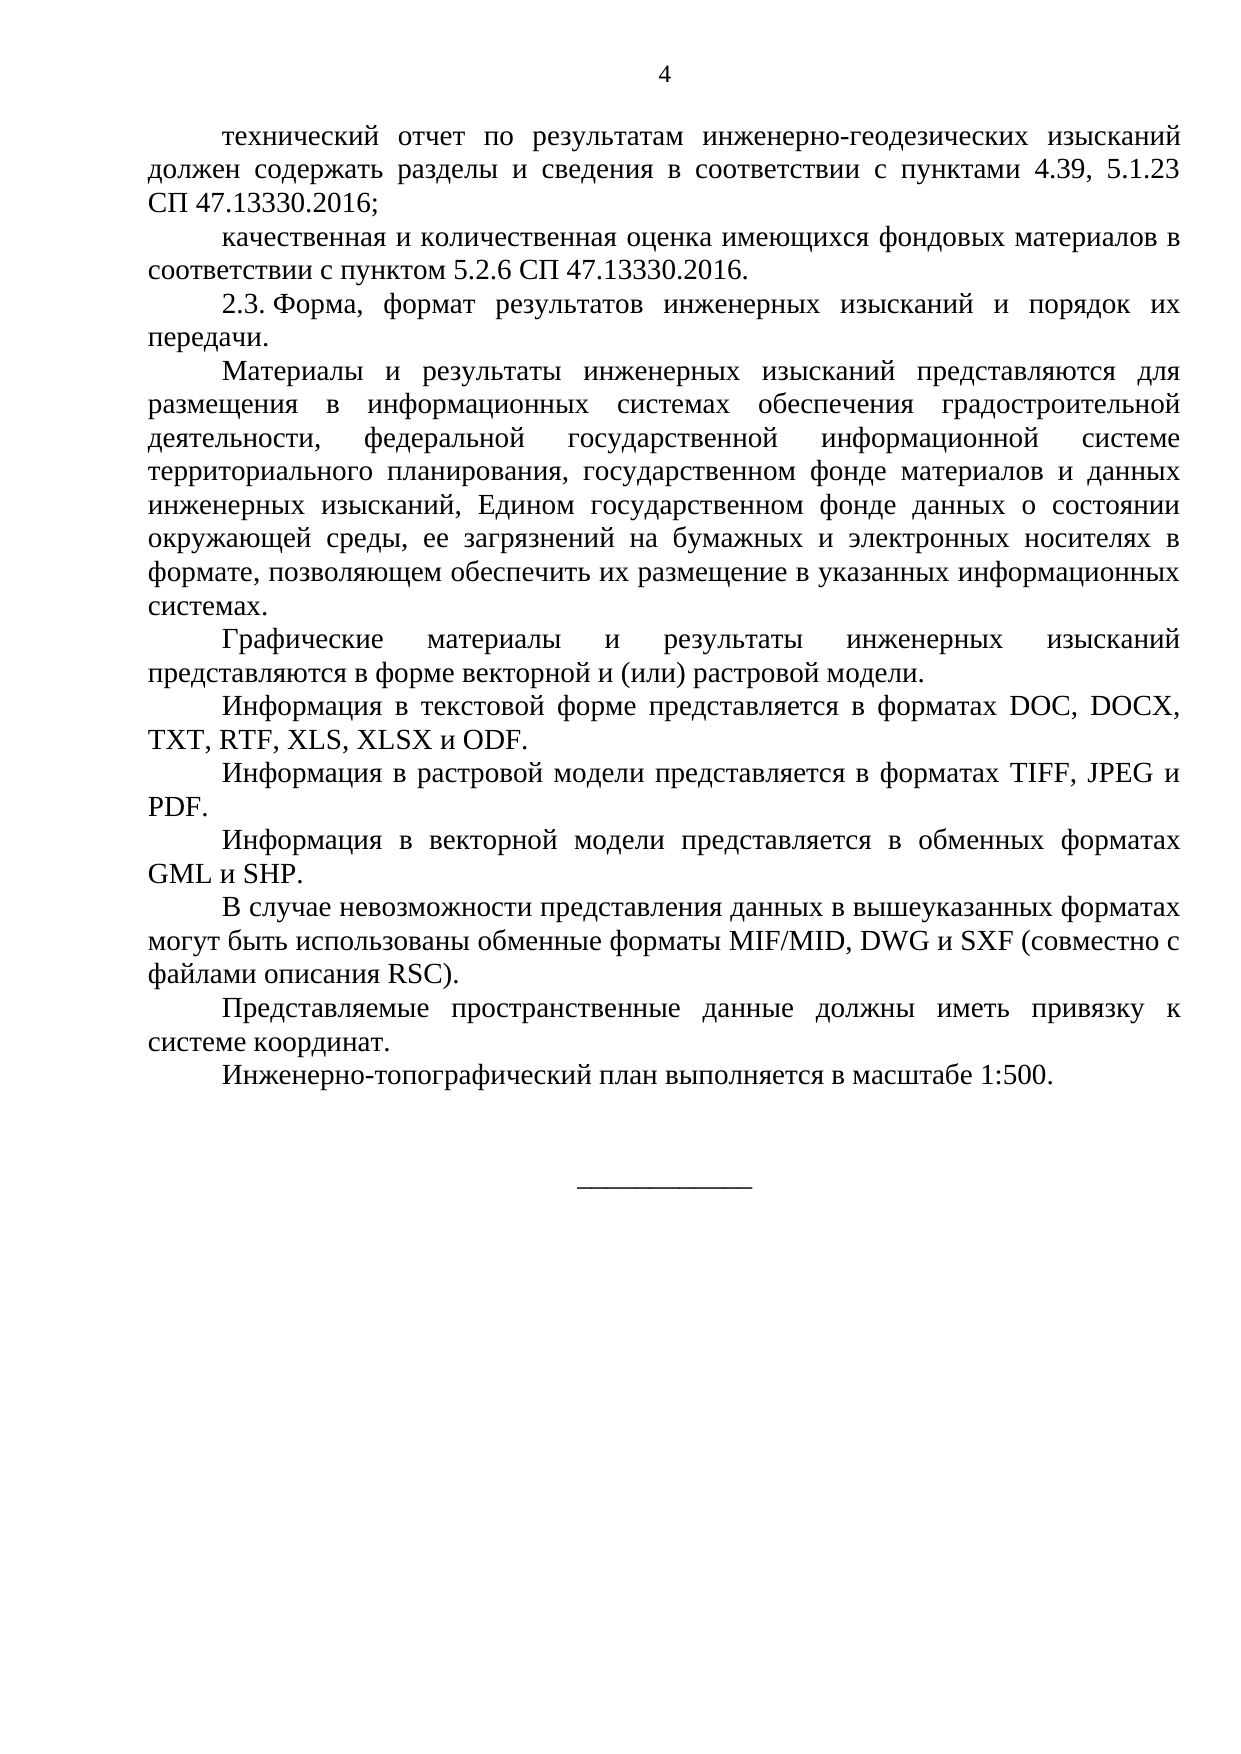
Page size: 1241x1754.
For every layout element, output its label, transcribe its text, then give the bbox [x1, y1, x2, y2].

text Информация в текстовой форме представляется в форматах DOC, DOCX, TXT, RTF, XLS, XLSX и ODF. [148, 688, 1181, 755]
text Информация в растровой модели представляется в форматах TIFF, JPEG и PDF. [148, 755, 1181, 822]
list качественная и количественная оценка имеющихся фондовых материалов в соответствии с пунктом 5.2.6 СП 47.13330.2016. [148, 219, 1181, 286]
text Материалы и результаты инженерных изысканий представляются для размещения в информационных системах обеспечения градостроительной деятельности, федеральной государственной информационной системе территориального планирования, государственном фонде материалов и данных инженерных изысканий, Едином государственном фонде данных о состоянии окружающей среды, ее загрязнений на бумажных и электронных носителях в формате, позволяющем обеспечить их размещение в указанных информационных системах. [148, 353, 1181, 621]
list технический отчет по результатам инженерно-геодезических изысканий должен содержать разделы и сведения в соответствии с пунктами 4.39, 5.1.23 СП 47.13330.2016; [148, 118, 1181, 219]
text В случае невозможности представления данных в вышеуказанных форматах могут быть использованы обменные форматы MIF/MID, DWG и SXF (совместно с файлами описания RSC). [148, 889, 1181, 990]
text Графические материалы и результаты инженерных изысканий представляются в форме векторной и (или) растровой модели. [148, 621, 1181, 688]
text Представляемые пространственные данные должны иметь привязку к системе координат. [148, 990, 1181, 1057]
list 2.3. Форма, формат результатов инженерных изысканий и порядок их передачи. [148, 286, 1181, 353]
text ____________ [148, 1158, 1181, 1191]
text Информация в векторной модели представляется в обменных форматах GML и SHP. [148, 822, 1181, 889]
text Инженерно-топографический план выполняется в масштабе 1:500. [148, 1057, 1181, 1091]
